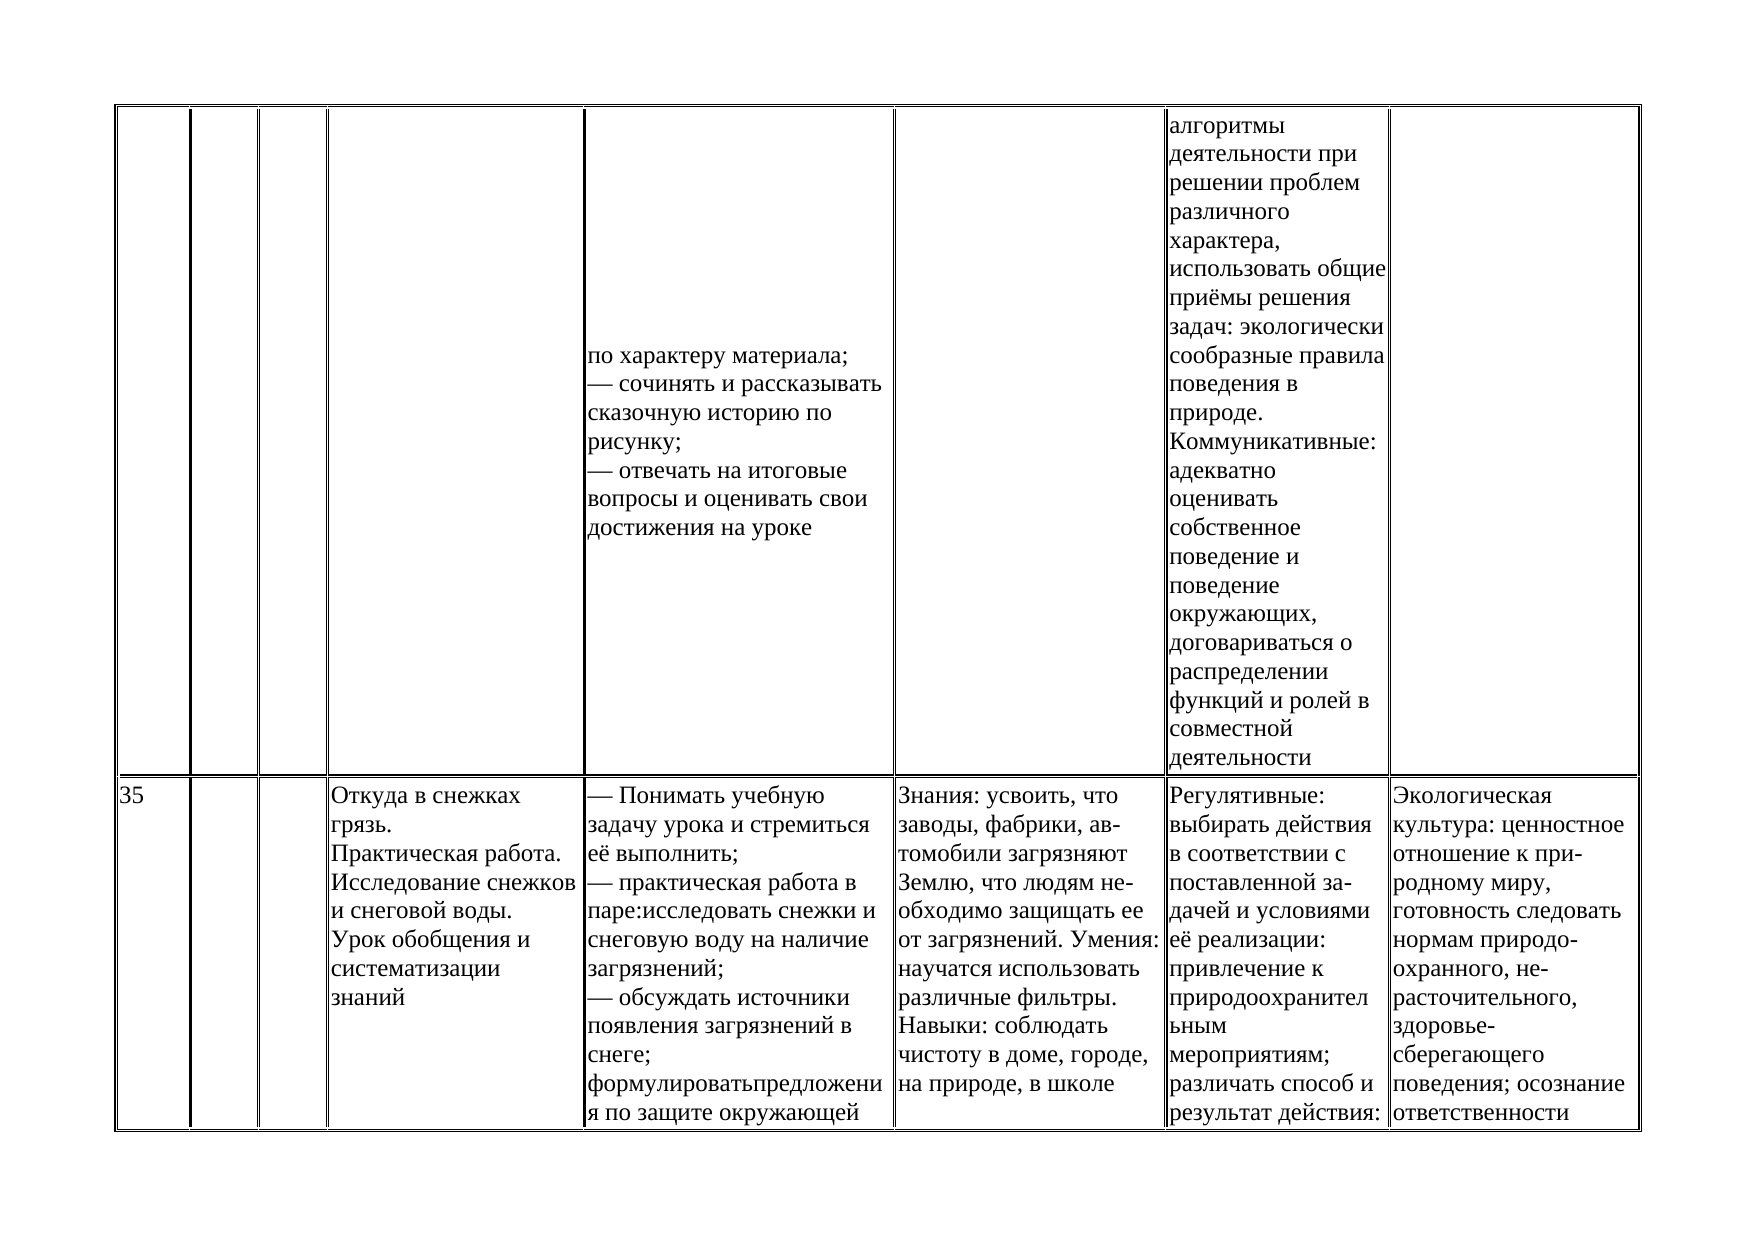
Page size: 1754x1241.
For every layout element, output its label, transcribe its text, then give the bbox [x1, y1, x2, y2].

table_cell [328, 778, 584, 1129]
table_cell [895, 774, 1166, 1129]
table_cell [584, 107, 895, 774]
table_cell [259, 107, 327, 774]
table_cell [1166, 778, 1389, 1129]
table_cell 34 [118, 105, 190, 774]
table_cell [328, 105, 584, 774]
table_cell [1390, 774, 1639, 1129]
table_cell [190, 107, 259, 774]
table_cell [1166, 107, 1389, 774]
table_cell 35 [118, 774, 190, 1129]
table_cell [895, 105, 1166, 774]
table_cell [259, 778, 327, 1129]
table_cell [1390, 107, 1638, 774]
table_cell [584, 778, 895, 1129]
table_cell [190, 778, 259, 1129]
